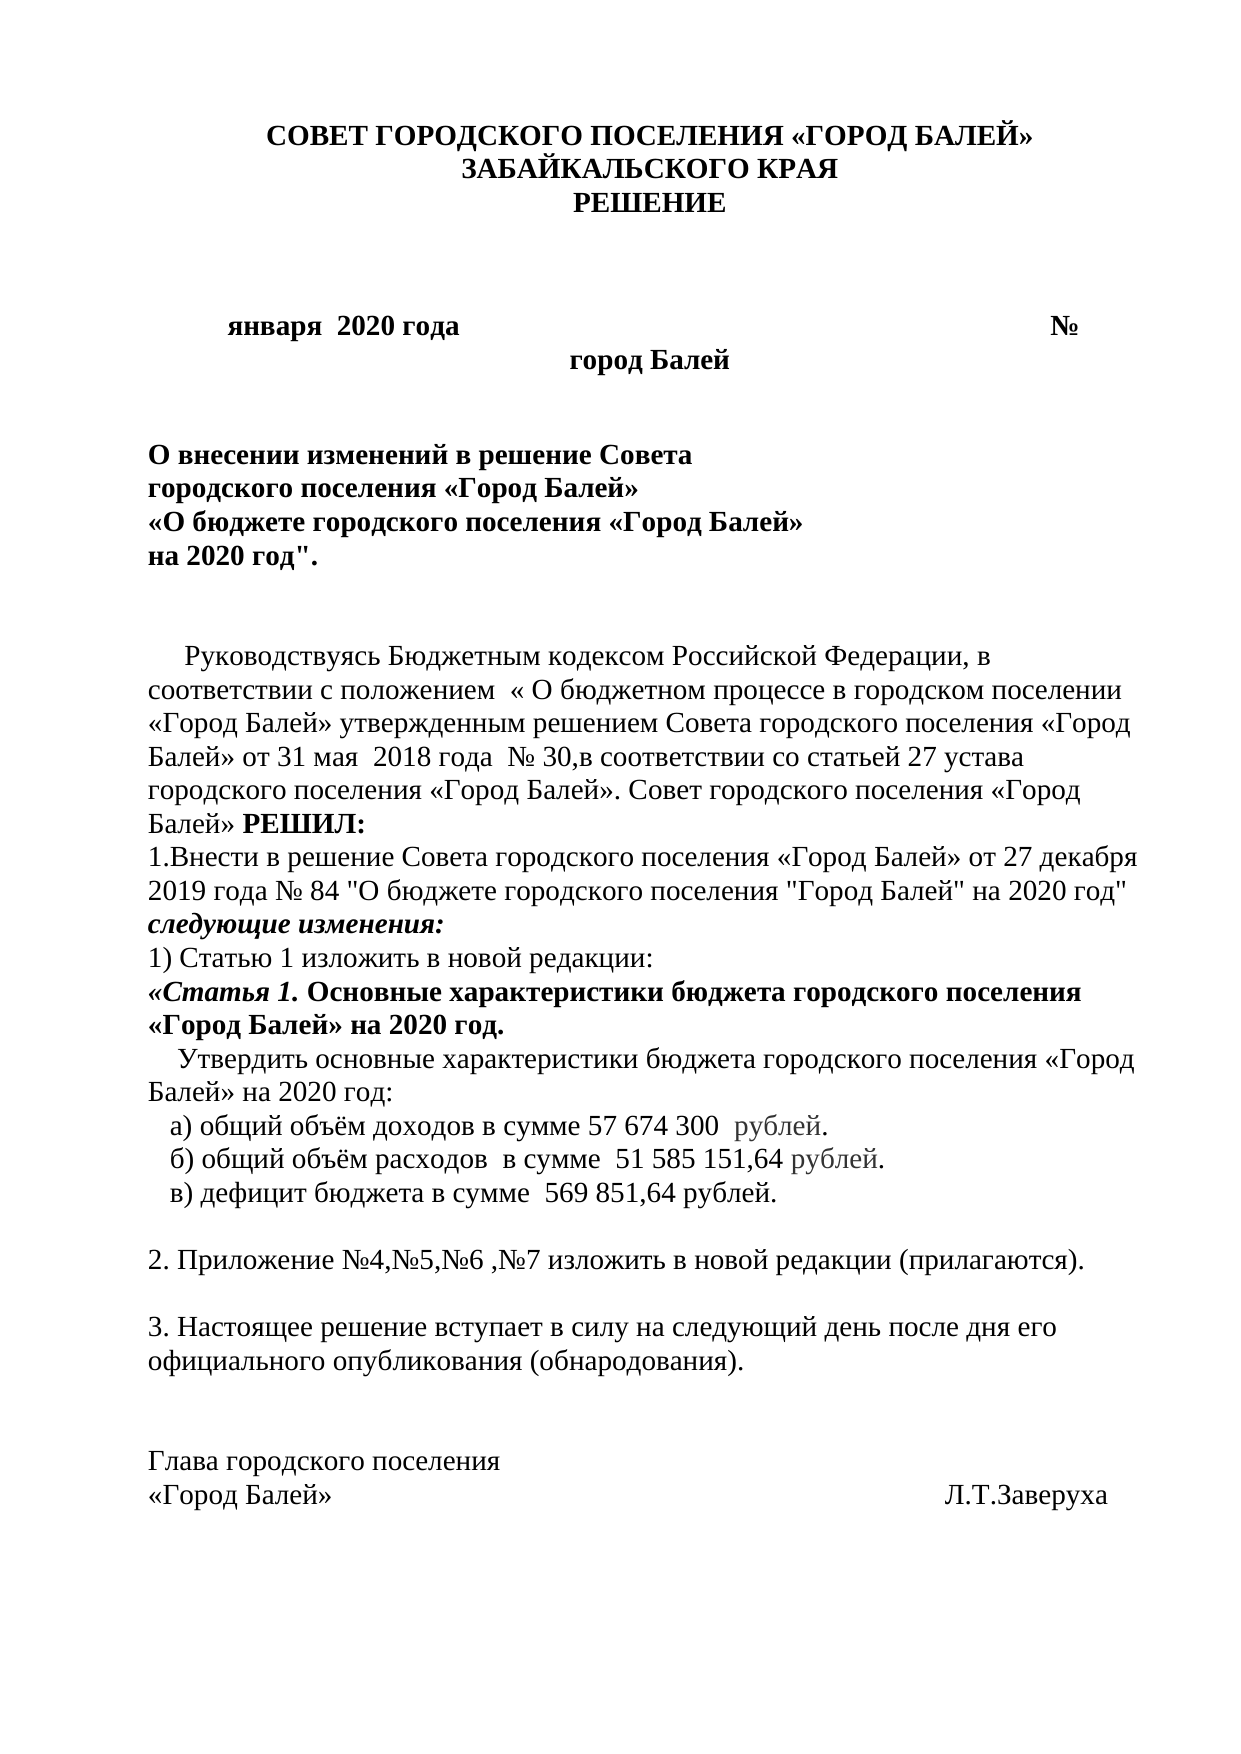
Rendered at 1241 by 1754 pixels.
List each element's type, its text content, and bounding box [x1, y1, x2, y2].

text «О бюджете городского поселения «Город Балей» [148, 504, 1152, 538]
text 1.Внести в решение Совета городского поселения «Город Балей» от 27 декабря 2019 года № 84 "О бюджете городского поселения "Город Балей" на 2020 год" [148, 839, 1152, 907]
text городского поселения «Город Балей» [148, 471, 1152, 504]
text б) общий объём расходов в сумме 51 585 151,64 рублей. [148, 1141, 1152, 1175]
text РЕШЕНИЕ [148, 185, 1152, 219]
text Глава городского поселения [148, 1443, 1152, 1477]
text 3. Настоящее решение вступает в силу на следующий день после дня его официального опубликования (обнародования). [148, 1309, 1152, 1376]
text «Статья 1. Основные характеристики бюджета городского поселения «Город Балей» на 2020 год. [148, 974, 1152, 1041]
text на 2020 год". [148, 538, 1152, 571]
text Утвердить основные характеристики бюджета городского поселения «Город Балей» на 2020 год: [148, 1041, 1152, 1108]
text город Балей [148, 342, 1152, 375]
text 1) Статью 1 изложить в новой редакции: [148, 940, 1152, 974]
text января 2020 года № [89, 308, 1152, 342]
text СОВЕТ ГОРОДСКОГО ПОСЕЛЕНИЯ «ГОРОД БАЛЕЙ» [148, 118, 1152, 152]
text Руководствуясь Бюджетным кодексом Российской Федерации, в соответствии с положением « О бюджетном процессе в городском поселении «Город Балей» утвержденным решением Совета городского поселения «Город Балей» от 31 мая 2018 года № 30,в соответствии со статьей 27 устава городского поселения «Город Балей». Совет городского поселения «Город Балей» РЕШИЛ: [148, 638, 1152, 839]
text а) общий объём доходов в сумме 57 674 300 рублей. [148, 1108, 1152, 1141]
text следующие изменения: [148, 907, 1152, 940]
text ЗАБАЙКАЛЬСКОГО КРАЯ [148, 152, 1152, 185]
text О внесении изменений в решение Совета [148, 437, 1152, 471]
text «Город Балей» Л.Т.Заверуха [148, 1477, 1152, 1510]
text 2. Приложение №4,№5,№6 ,№7 изложить в новой редакции (прилагаются). [148, 1242, 1152, 1276]
text в) дефицит бюджета в сумме 569 851,64 рублей. [148, 1175, 1152, 1208]
